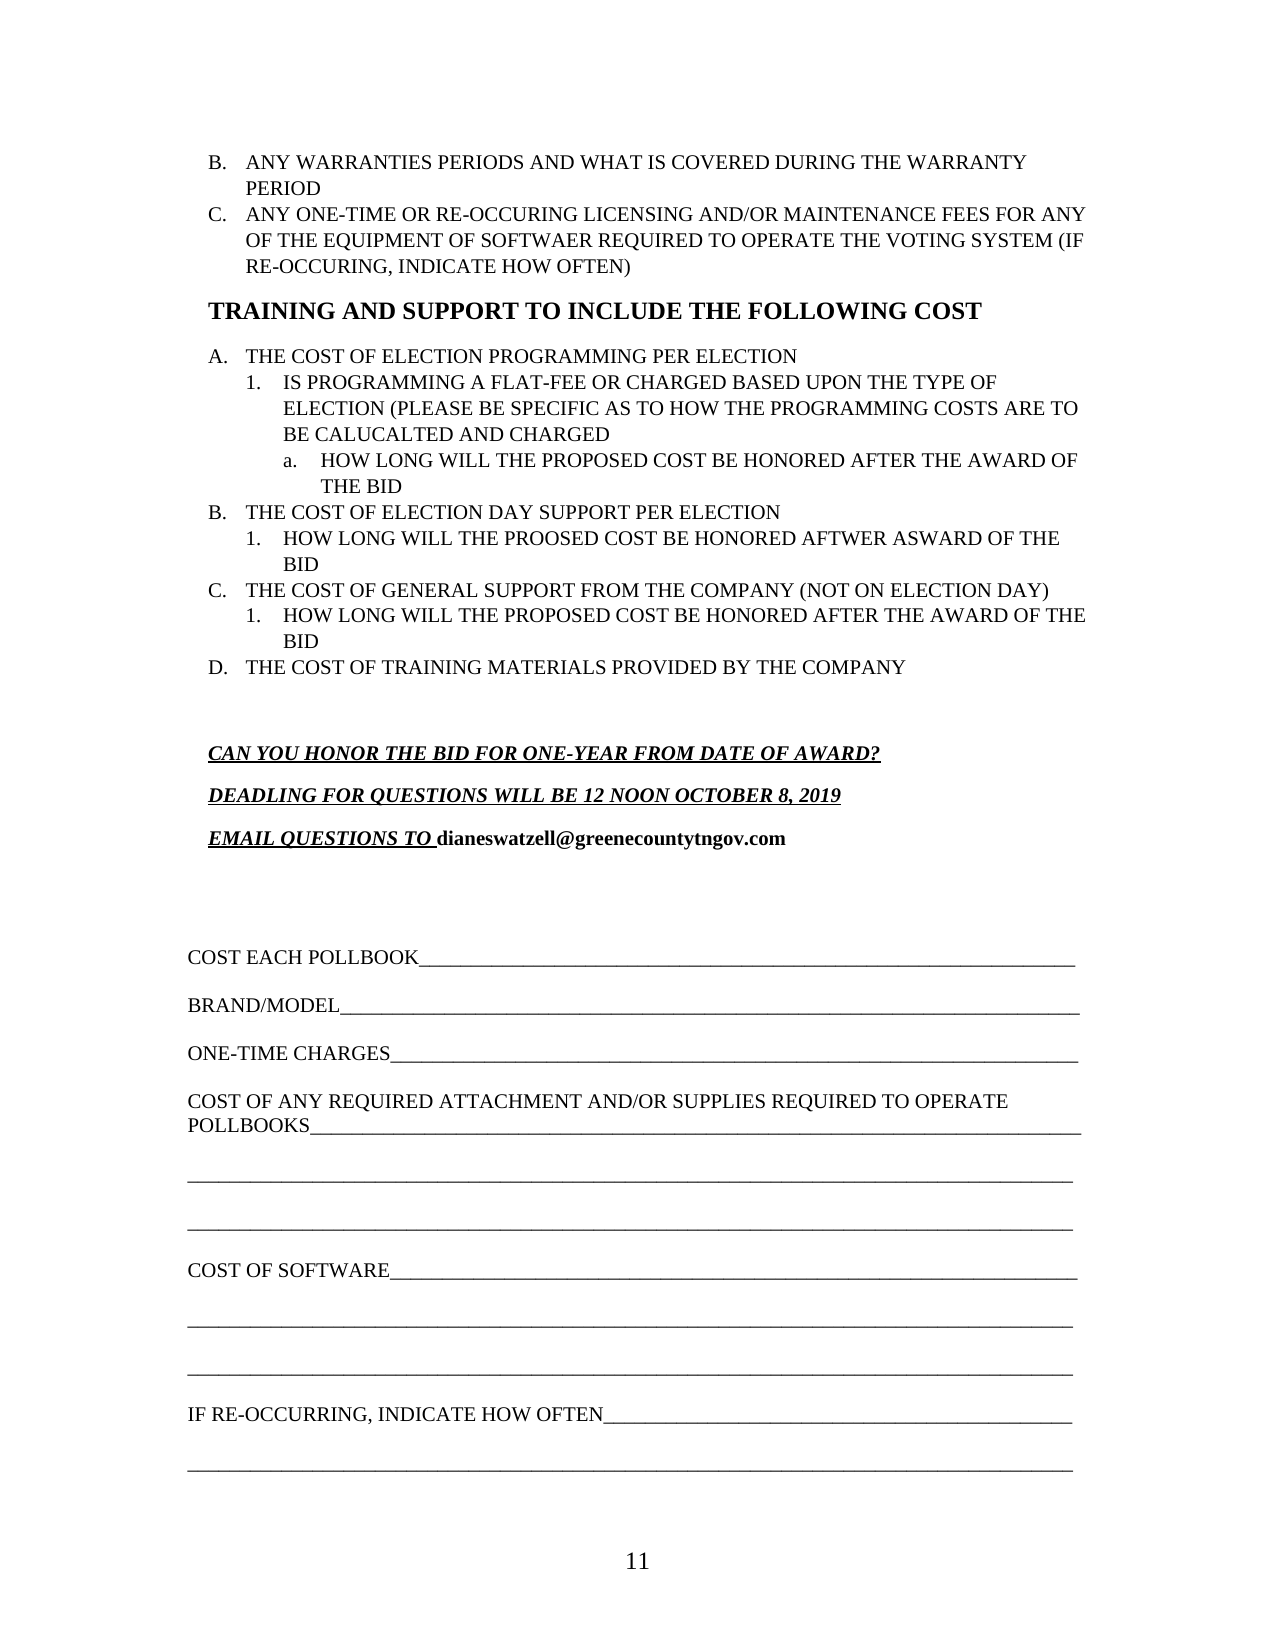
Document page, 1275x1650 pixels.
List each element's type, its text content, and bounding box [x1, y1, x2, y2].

text COST OF SOFTWARE__________________________________________________________________ [187, 1258, 1087, 1282]
list IS PROGRAMMING A FLAT-FEE OR CHARGED BASED UPON THE TYPE OF ELECTION (PLEASE BE SPECIFIC AS TO HOW THE PROGRAMMING COSTS ARE TO BE CALUCALTED AND CHARGED [245, 370, 1087, 446]
text IF RE-OCCURRING, INDICATE HOW OFTEN_____________________________________________ [187, 1402, 1087, 1426]
list HOW LONG WILL THE PROPOSED COST BE HONORED AFTER THE AWARD OF THE BID [283, 448, 1087, 498]
text ONE-TIME CHARGES__________________________________________________________________ [187, 1041, 1087, 1065]
text BRAND/MODEL_______________________________________________________________________ [187, 993, 1087, 1017]
text TRAINING AND SUPPORT TO INCLUDE THE FOLLOWING COST [208, 296, 1087, 325]
text COST EACH POLLBOOK_______________________________________________________________ [187, 945, 1087, 969]
text _____________________________________________________________________________________ [187, 1306, 1087, 1330]
text _____________________________________________________________________________________ [187, 1354, 1087, 1378]
list THE COST OF ELECTION DAY SUPPORT PER ELECTION [208, 500, 1087, 524]
text EMAIL QUESTIONS TO dianeswatzell@greenecountytngov.com [208, 826, 1087, 850]
list HOW LONG WILL THE PROPOSED COST BE HONORED AFTER THE AWARD OF THE BID [245, 603, 1087, 653]
text COST OF ANY REQUIRED ATTACHMENT AND/OR SUPPLIES REQUIRED TO OPERATE POLLBOOKS__________________________________________________________________________ [187, 1089, 1087, 1137]
list ANY WARRANTIES PERIODS AND WHAT IS COVERED DURING THE WARRANTY PERIOD [208, 150, 1087, 200]
list THE COST OF ELECTION PROGRAMMING PER ELECTION [208, 344, 1087, 368]
text _____________________________________________________________________________________ [187, 1450, 1087, 1474]
text CAN YOU HONOR THE BID FOR ONE-YEAR FROM DATE OF AWARD? [208, 741, 1087, 764]
text _____________________________________________________________________________________ [187, 1209, 1087, 1233]
list THE COST OF TRAINING MATERIALS PROVIDED BY THE COMPANY [208, 655, 1087, 679]
list THE COST OF GENERAL SUPPORT FROM THE COMPANY (NOT ON ELECTION DAY) [208, 577, 1087, 602]
text _____________________________________________________________________________________ [187, 1161, 1087, 1185]
list ANY ONE-TIME OR RE-OCCURING LICENSING AND/OR MAINTENANCE FEES FOR ANY OF THE EQUIPMENT OF SOFTWAER REQUIRED TO OPERATE THE VOTING SYSTEM (IF RE-OCCURING, INDICATE HOW OFTEN) [208, 202, 1087, 278]
list HOW LONG WILL THE PROOSED COST BE HONORED AFTWER ASWARD OF THE BID [245, 526, 1087, 576]
text DEADLING FOR QUESTIONS WILL BE 12 NOON OCTOBER 8, 2019 [208, 783, 1087, 807]
